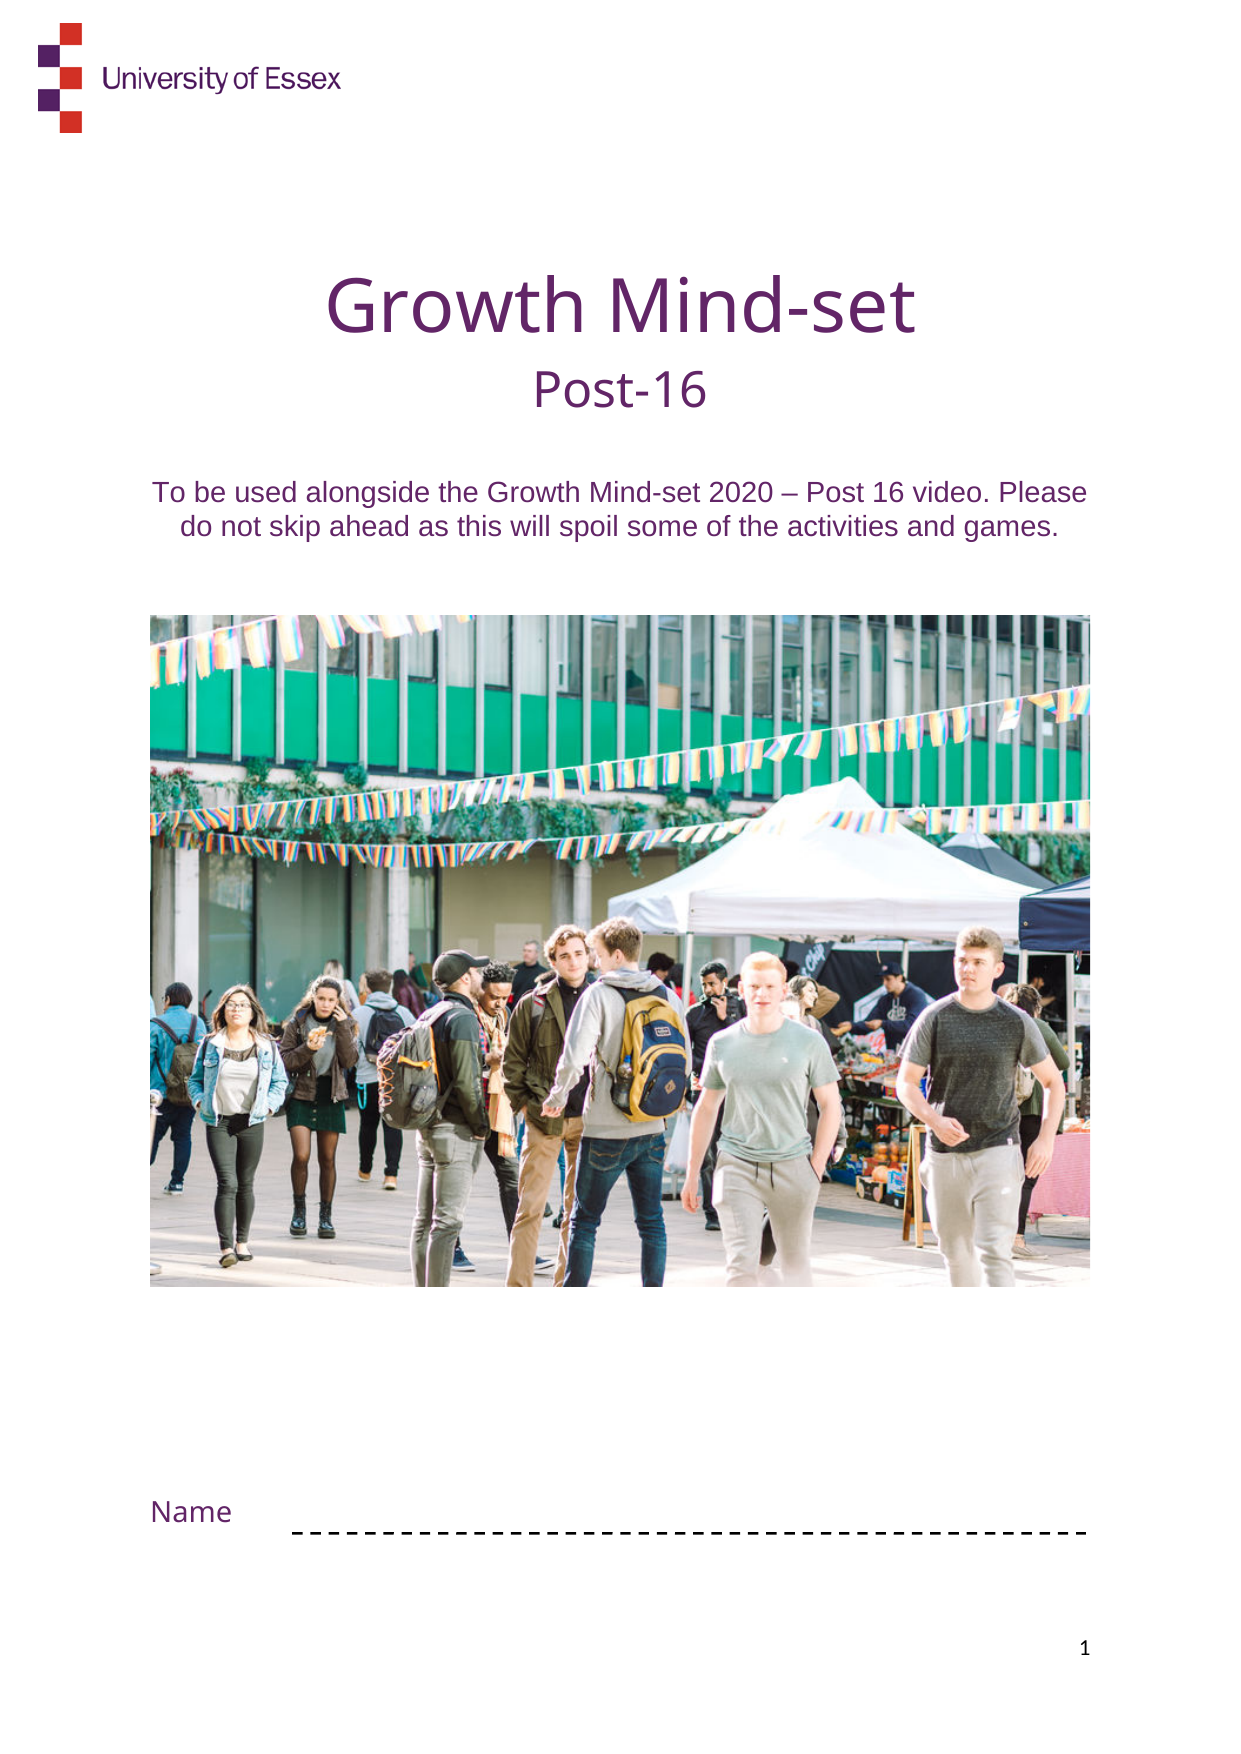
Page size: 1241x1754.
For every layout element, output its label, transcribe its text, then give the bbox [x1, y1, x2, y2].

picture [150, 1075, 159, 1086]
picture [1, 18, 375, 137]
text Name [150, 1492, 1090, 1531]
text Post-16 [150, 354, 1090, 422]
text Growth Mind-set [150, 252, 1090, 354]
picture [150, 615, 1091, 1287]
text To be used alongside the Growth Mind-set 2020 – Post 16 video. Please do not skip ahead as this will spoil some of the activities and games. [150, 475, 1090, 542]
